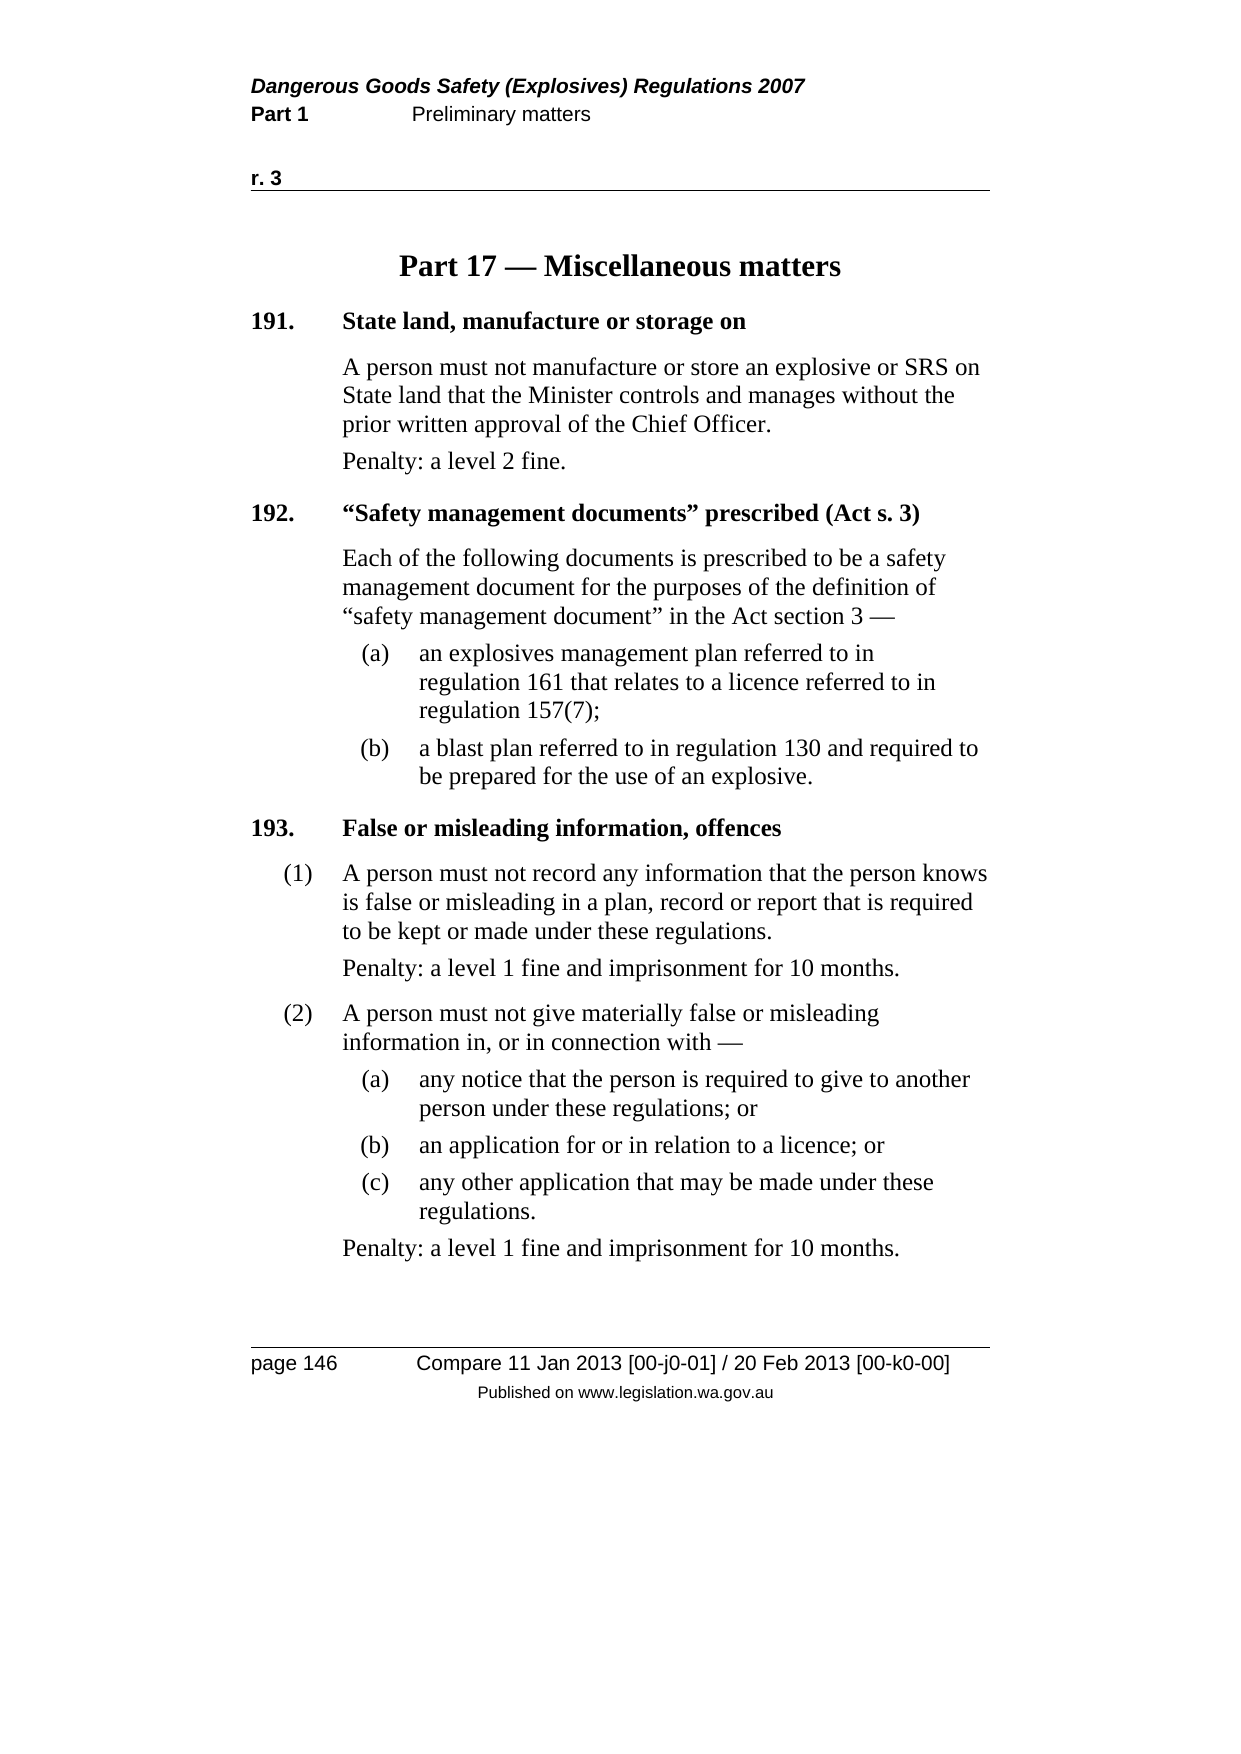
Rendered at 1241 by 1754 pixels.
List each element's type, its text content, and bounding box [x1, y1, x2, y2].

text (2) A person must not give materially false or misleading information in, or in connection with — [251, 998, 990, 1056]
text A person must not manufacture or store an explosive or SRS on State land that the Minister controls and manages without the prior written approval of the Chief Officer. [251, 352, 990, 438]
text (b) an application for or in relation to a licence; or [251, 1130, 990, 1159]
subtitle 193. False or misleading information, offences [251, 813, 990, 842]
text (a) an explosives management plan referred to in regulation 161 that relates to a licence referred to in regulation 157(7); [251, 638, 990, 724]
text (a) any notice that the person is required to give to another person under these regulations; or [251, 1064, 990, 1122]
text Penalty: a level 1 fine and imprisonment for 10 months. [251, 953, 990, 982]
text (c) any other application that may be made under these regulations. [251, 1167, 990, 1225]
subtitle 192. “Safety management documents” prescribed (Act s. 3) [251, 498, 990, 527]
subtitle Part 17 — Miscellaneous matters [251, 247, 990, 283]
text (1) A person must not record any information that the person knows is false or misleading in a plan, record or report that is required to be kept or made under these regulations. [251, 858, 990, 945]
text (b) a blast plan referred to in regulation 130 and required to be prepared for the use of an explosive. [251, 733, 990, 790]
subtitle 191. State land, manufacture or storage on [251, 306, 990, 335]
text Each of the following documents is prescribed to be a safety management document for the purposes of the definition of “safety management document” in the Act section 3 — [251, 543, 990, 630]
text Penalty: a level 1 fine and imprisonment for 10 months. [251, 1233, 990, 1262]
text Penalty: a level 2 fine. [251, 446, 990, 475]
